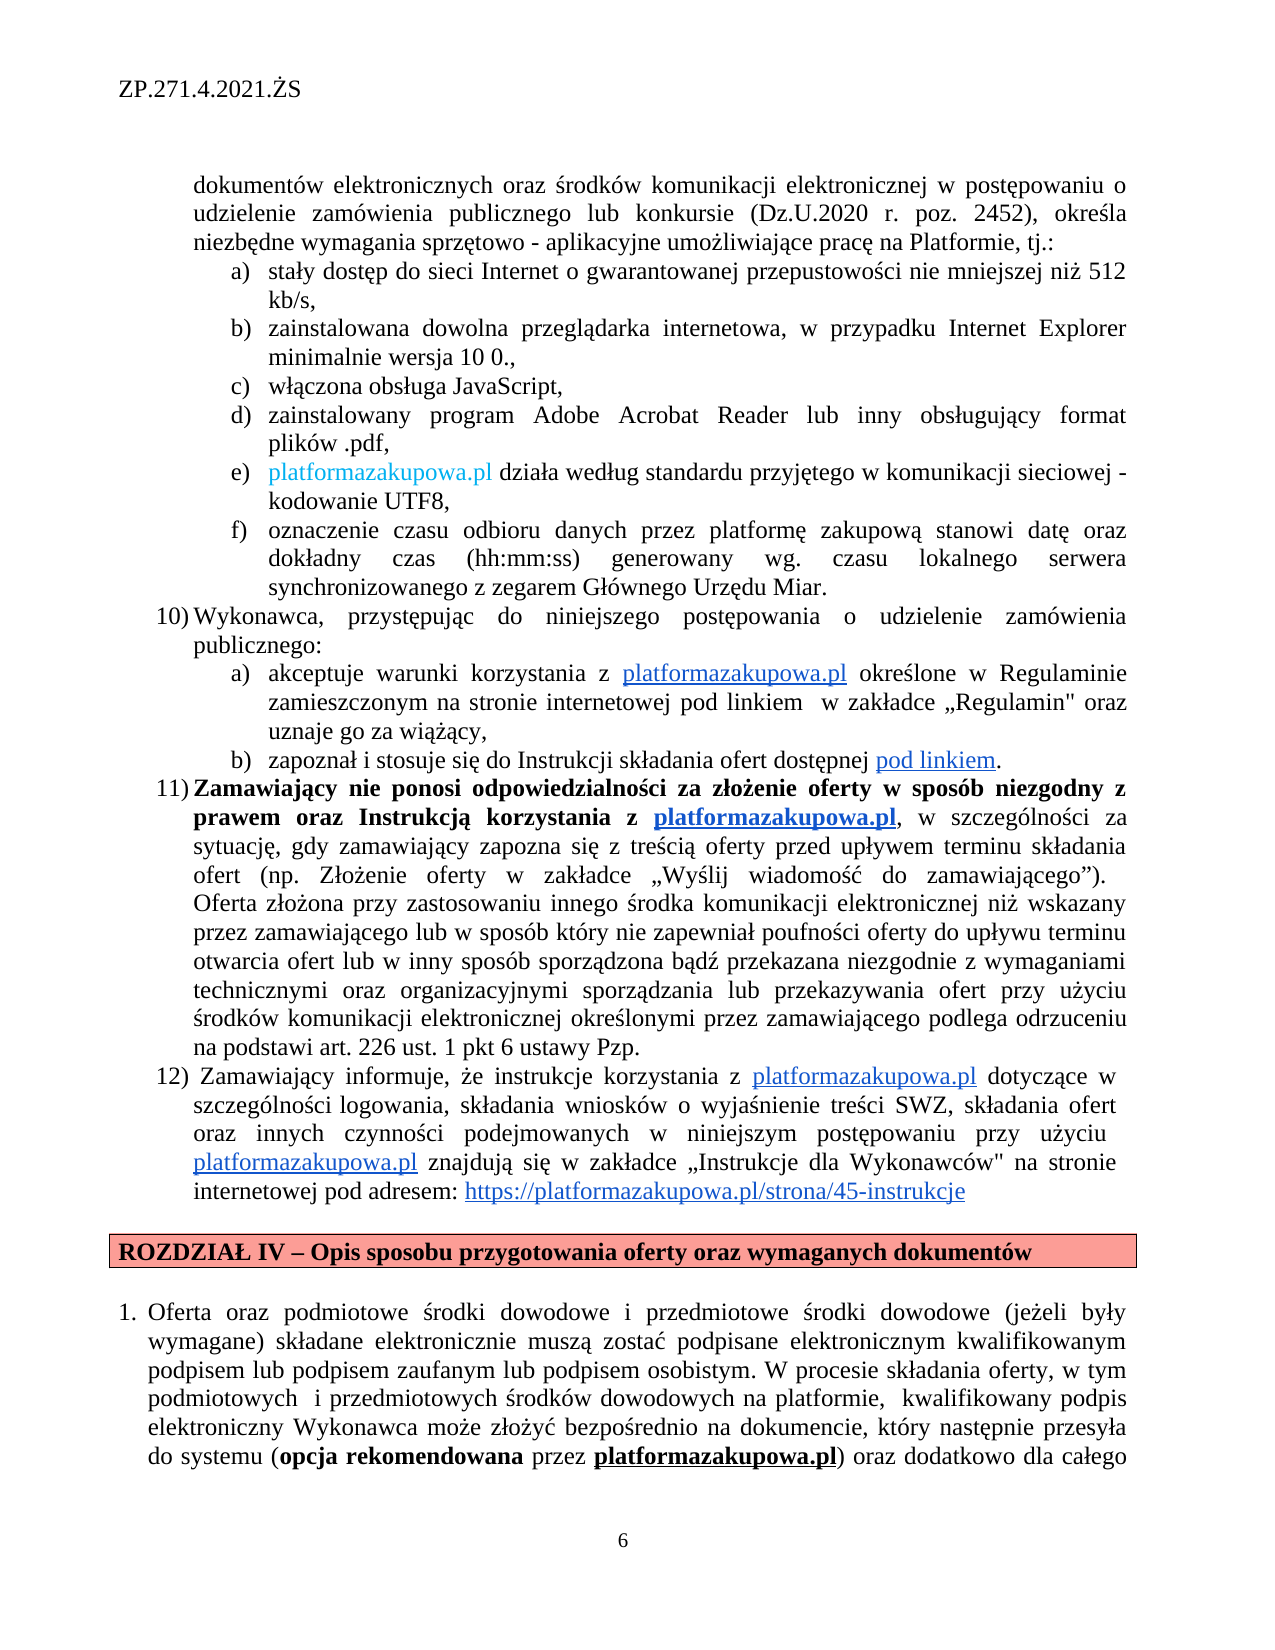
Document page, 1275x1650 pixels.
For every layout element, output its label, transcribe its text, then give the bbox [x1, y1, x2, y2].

list akceptuje warunki korzystania z platformazakupowa.pl określone w Regulaminie zamieszczonym na stronie internetowej pod linkiem w zakładce „Regulamin" oraz uznaje go za wiążący, [231, 658, 1127, 745]
list Zamawiający nie ponosi odpowiedzialności za złożenie oferty w sposób niezgodny z prawem oraz Instrukcją korzystania z platformazakupowa.pl, w szczególności za sytuację, gdy zamawiający zapozna się z treścią oferty przed upływem terminu składania ofert (np. Złożenie oferty w zakładce „Wyślij wiadomość do zamawiającego”). Oferta złożona przy zastosowaniu innego środka komunikacji elektronicznej niż wskazany przez zamawiającego lub w sposób który nie zapewniał poufności oferty do upływu terminu otwarcia ofert lub w inny sposób sporządzona bądź przekazana niezgodnie z wymaganiami technicznymi oraz organizacyjnymi sporządzania lub przekazywania ofert przy użyciu środków komunikacji elektronicznej określonymi przez zamawiającego podlega odrzuceniu na podstawi art. 226 ust. 1 pkt 6 ustawy Pzp. [156, 773, 1127, 1061]
list Wykonawca, przystępując do niniejszego postępowania o udzielenie zamówienia publicznego: [156, 601, 1127, 658]
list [118, 1297, 1127, 1470]
list platformazakupowa.pl działa według standardu przyjętego w komunikacji sieciowej - kodowanie UTF8, [231, 457, 1127, 515]
list zainstalowany program Adobe Acrobat Reader lub inny obsługujący format plików .pdf, [231, 400, 1127, 457]
list zainstalowana dowolna przeglądarka internetowa, w przypadku Internet Explorer minimalnie wersja 10 0., [231, 313, 1127, 371]
text ROZDZIAŁ IV – Opis sposobu przygotowania oferty oraz wymaganych dokumentów [110, 1235, 1136, 1267]
list oznaczenie czasu odbioru danych przez platformę zakupową stanowi datę oraz dokładny czas (hh:mm:ss) generowany wg. czasu lokalnego serwera synchronizowanego z zegarem Głównego Urzędu Miar. [231, 515, 1127, 601]
text 12) Zamawiający informuje, że instrukcje korzystania z platformazakupowa.pl dotyczące w szczególności logowania, składania wniosków o wyjaśnienie treści SWZ, składania ofert oraz innych czynności podejmowanych w niniejszym postępowaniu przy użyciu platformazakupowa.pl znajdują się w zakładce „Instrukcje dla Wykonawców" na stronie internetowej pod adresem: https://platformazakupowa.pl/strona/45-instrukcje [156, 1061, 1127, 1205]
list włączona obsługa JavaScript, [231, 371, 1127, 400]
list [156, 170, 1127, 256]
list stały dostęp do sieci Internet o gwarantowanej przepustowości nie mniejszej niż 512 kb/s, [231, 256, 1127, 313]
list zapoznał i stosuje się do Instrukcji składania ofert dostępnej pod linkiem. [231, 745, 1127, 773]
